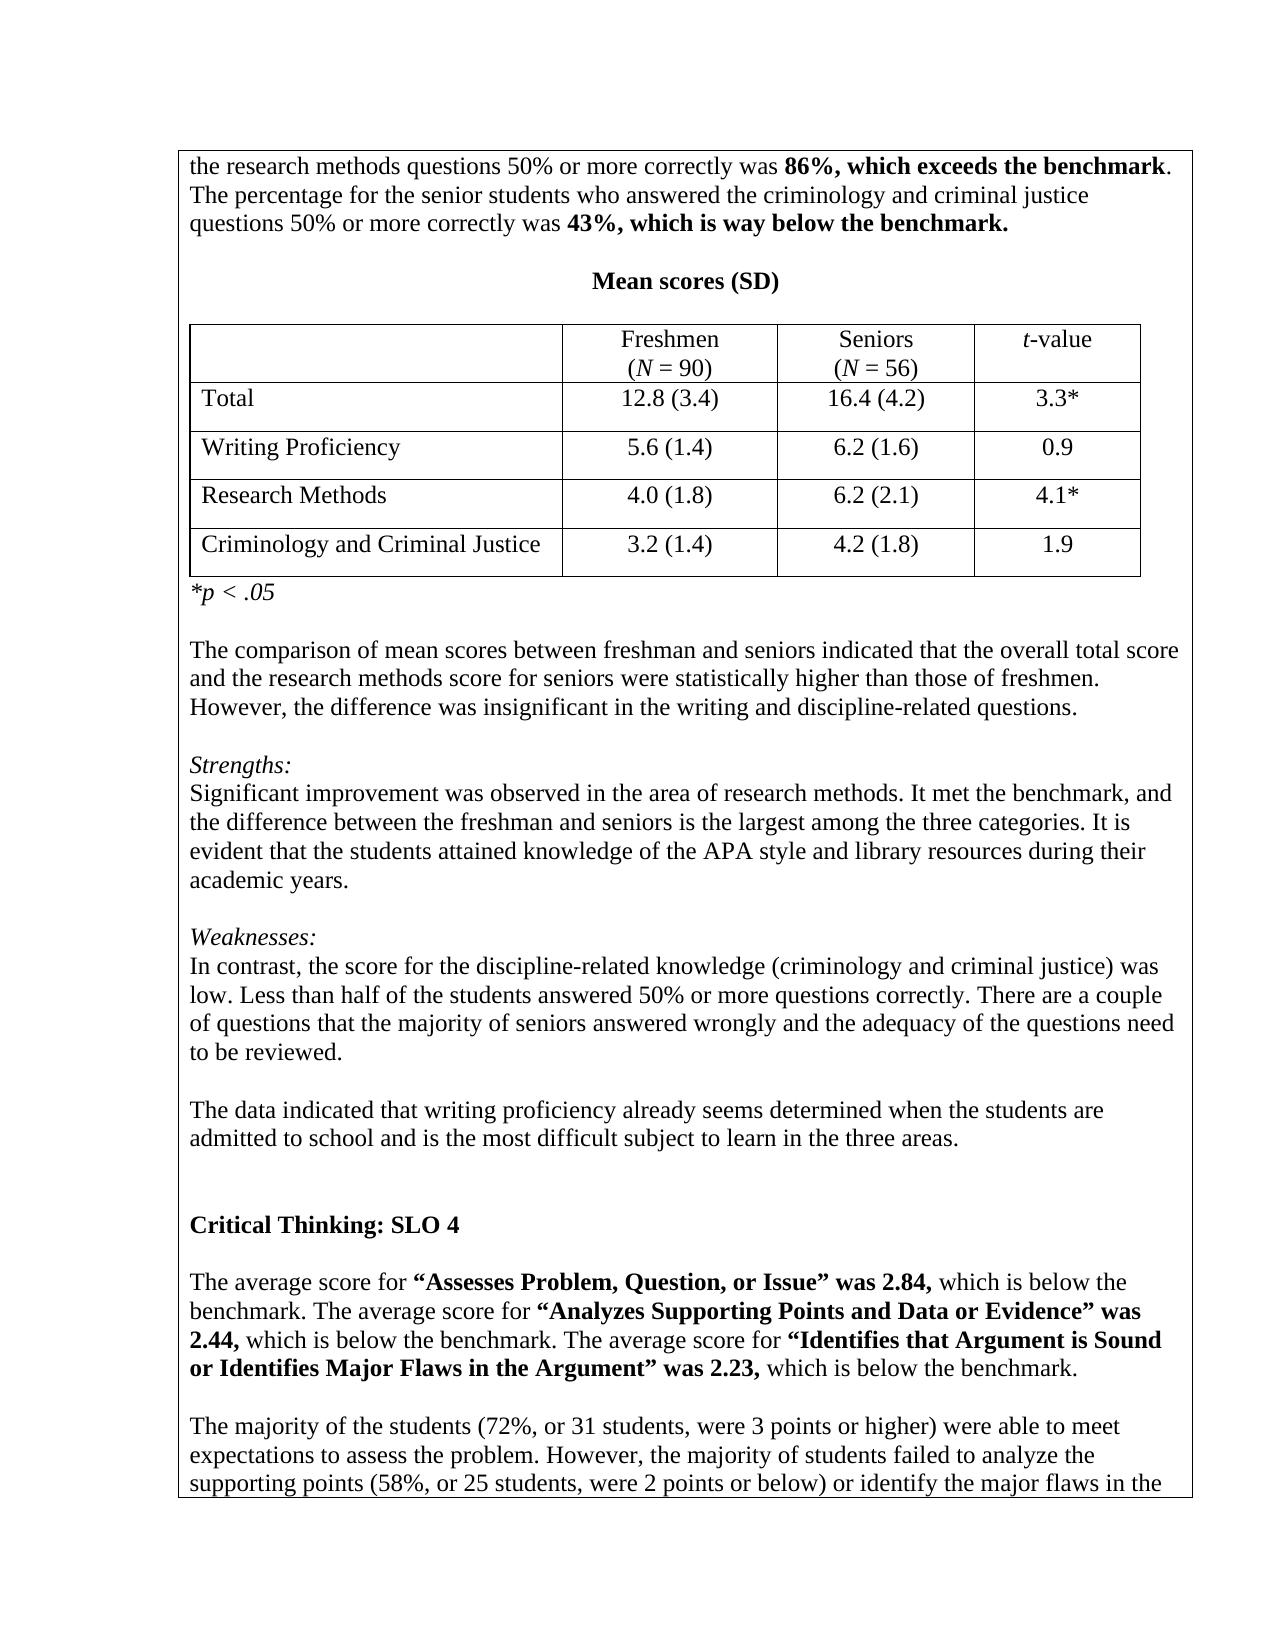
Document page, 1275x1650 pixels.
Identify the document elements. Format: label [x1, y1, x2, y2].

table_cell [179, 151, 1192, 1497]
